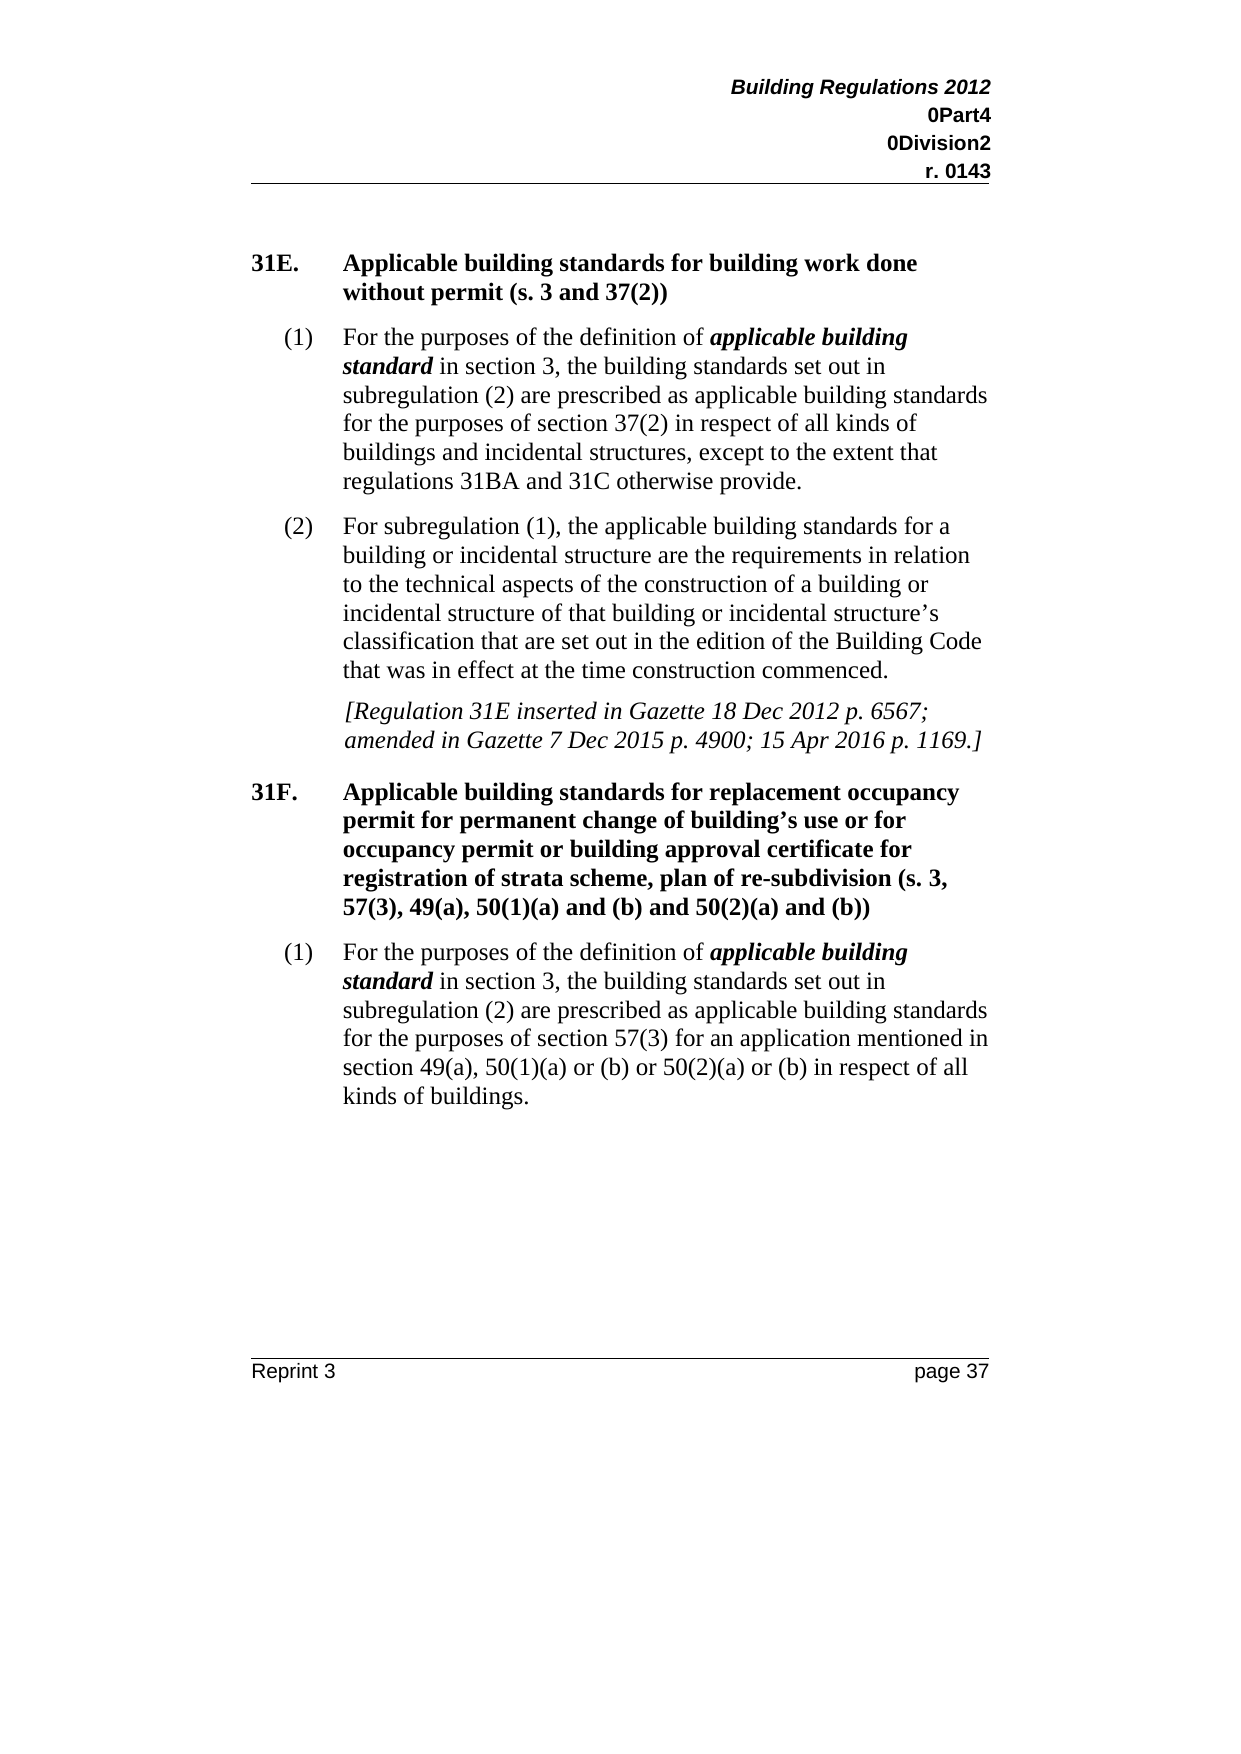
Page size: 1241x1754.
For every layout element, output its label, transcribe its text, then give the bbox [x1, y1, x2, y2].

text (1) For the purposes of the definition of applicable building standard in section 3, the building standards set out in subregulation (2) are prescribed as applicable building standards for the purposes of section 57(3) for an application mentioned in section 49(a), 50(1)(a) or (b) or 50(2)(a) or (b) in respect of all kinds of buildings. [251, 937, 989, 1110]
subtitle 31E. Applicable building standards for building work done without permit (s. 3 and 37(2)) [251, 248, 989, 306]
text [Regulation 31E inserted in Gazette 18 Dec 2012 p. 6567; amended in Gazette 7 Dec 2015 p. 4900; 15 Apr 2016 p. 1169.] [251, 696, 989, 754]
text (1) For the purposes of the definition of applicable building standard in section 3, the building standards set out in subregulation (2) are prescribed as applicable building standards for the purposes of section 37(2) in respect of all kinds of buildings and incidental structures, except to the extent that regulations 31BA and 31C otherwise provide. [251, 322, 989, 495]
subtitle 31F. Applicable building standards for replacement occupancy permit for permanent change of building’s use or for occupancy permit or building approval certificate for registration of strata scheme, plan of re-subdivision (s. 3, 57(3), 49(a), 50(1)(a) and (b) and 50(2)(a) and (b)) [251, 777, 989, 921]
text (2) For subregulation (1), the applicable building standards for a building or incidental structure are the requirements in relation to the technical aspects of the construction of a building or incidental structure of that building or incidental structure’s classification that are set out in the edition of the Building Code that was in effect at the time construction commenced. [251, 511, 989, 684]
